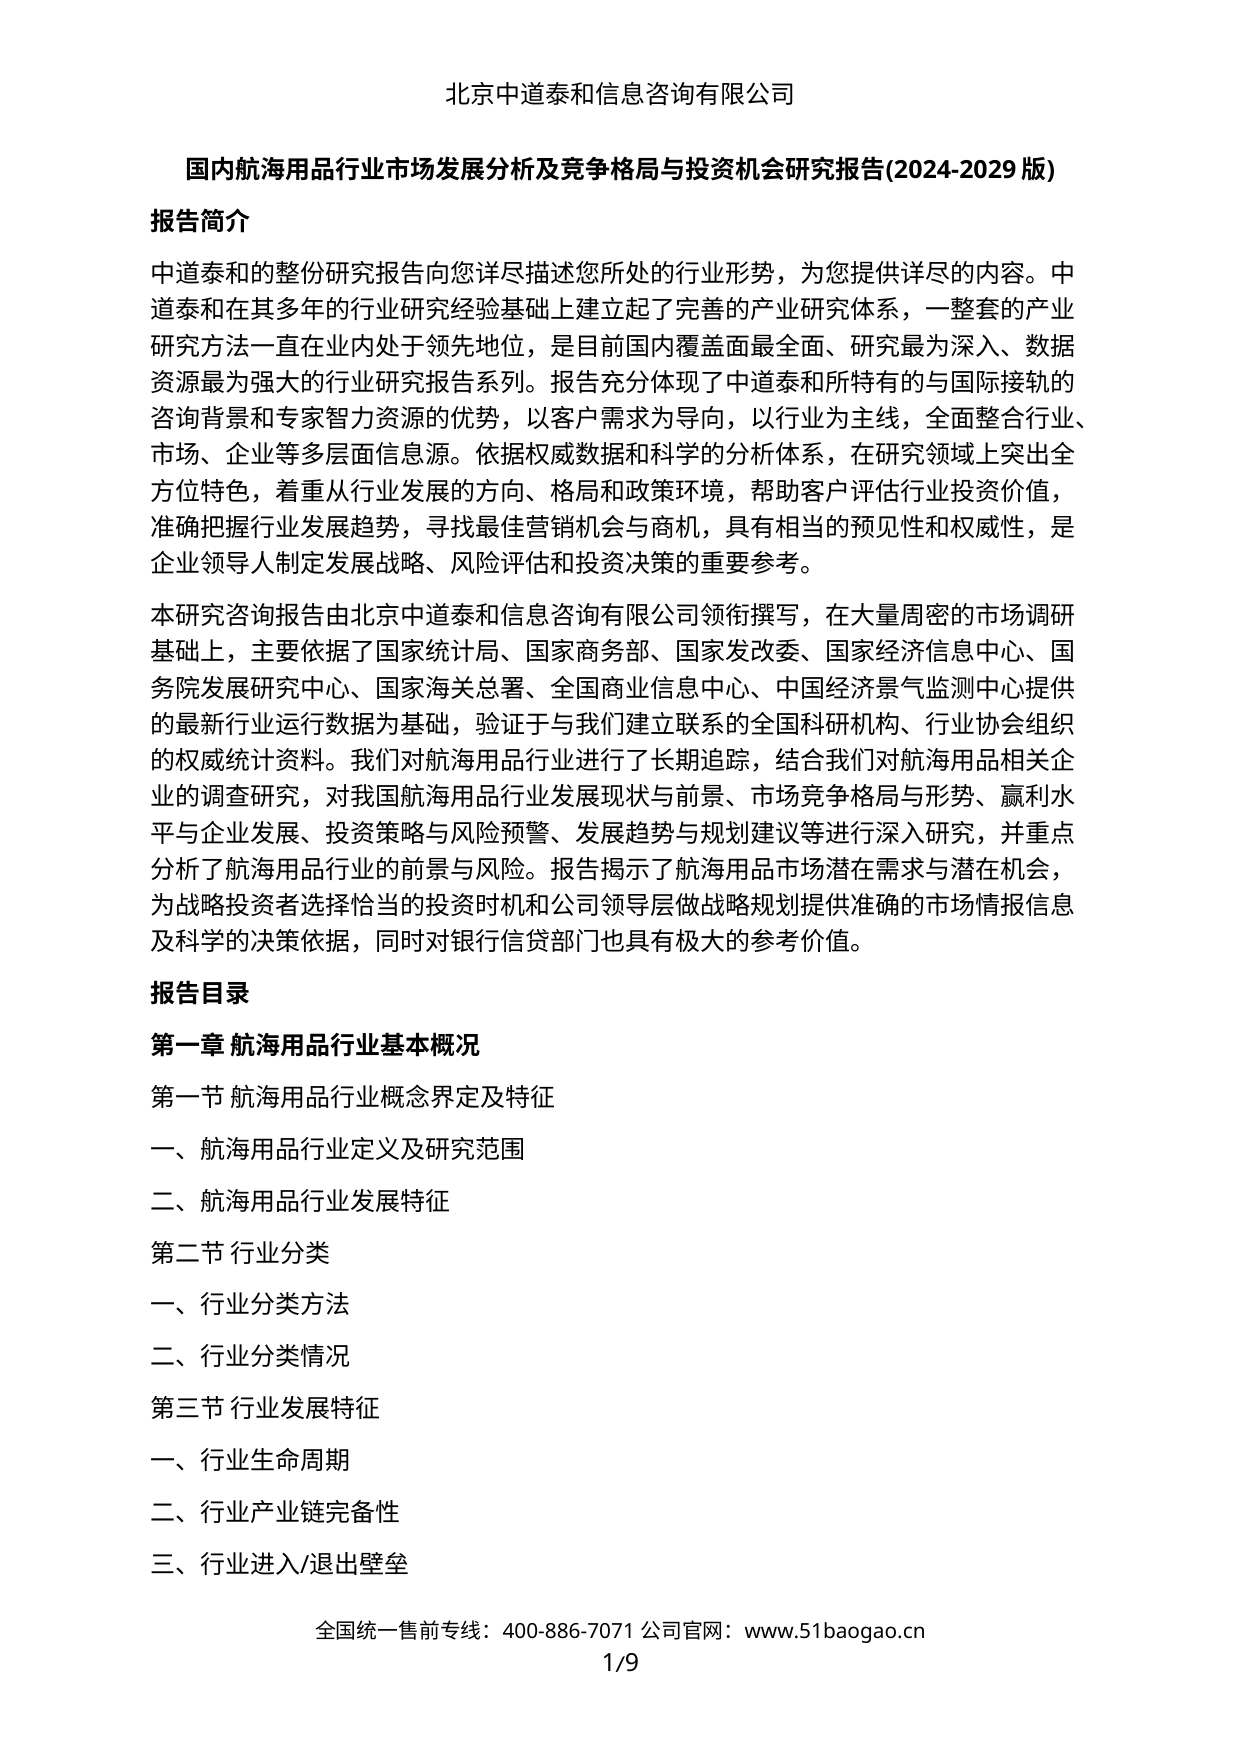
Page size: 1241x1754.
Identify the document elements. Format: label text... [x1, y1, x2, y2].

text 二、航海用品行业发展特征 [150, 1181, 1090, 1217]
text 本研究咨询报告由北京中道泰和信息咨询有限公司领衔撰写，在大量周密的市场调研基础上，主要依据了国家统计局、国家商务部、国家发改委、国家经济信息中心、国务院发展研究中心、国家海关总署、全国商业信息中心、中国经济景气监测中心提供的最新行业运行数据为基础，验证于与我们建立联系的全国科研机构、行业协会组织的权威统计资料。我们对航海用品行业进行了长期追踪，结合我们对航海用品相关企业的调查研究，对我国航海用品行业发展现状与前景、市场竞争格局与形势、赢利水平与企业发展、投资策略与风险预警、发展趋势与规划建议等进行深入研究，并重点分析了航海用品行业的前景与风险。报告揭示了航海用品市场潜在需求与潜在机会，为战略投资者选择恰当的投资时机和公司领导层做战略规划提供准确的市场情报信息及科学的决策依据，同时对银行信贷部门也具有极大的参考价值。 [150, 596, 1090, 958]
text 一、航海用品行业定义及研究范围 [150, 1129, 1090, 1166]
text 第一节 航海用品行业概念界定及特征 [150, 1077, 1090, 1114]
text 报告简介 [150, 202, 1090, 238]
text 第三节 行业发展特征 [150, 1389, 1090, 1425]
text 第二节 行业分类 [150, 1233, 1090, 1269]
text 一、行业生命周期 [150, 1441, 1090, 1477]
text 一、行业分类方法 [150, 1285, 1090, 1321]
text 国内航海用品行业市场发展分析及竞争格局与投资机会研究报告(2024-2029版) [150, 150, 1090, 186]
text 中道泰和的整份研究报告向您详尽描述您所处的行业形势，为您提供详尽的内容。中道泰和在其多年的行业研究经验基础上建立起了完善的产业研究体系，一整套的产业研究方法一直在业内处于领先地位，是目前国内覆盖面最全面、研究最为深入、数据资源最为强大的行业研究报告系列。报告充分体现了中道泰和所特有的与国际接轨的咨询背景和专家智力资源的优势，以客户需求为导向，以行业为主线，全面整合行业、市场、企业等多层面信息源。依据权威数据和科学的分析体系，在研究领域上突出全方位特色，着重从行业发展的方向、格局和政策环境，帮助客户评估行业投资价值，准确把握行业发展趋势，寻找最佳营销机会与商机，具有相当的预见性和权威性，是企业领导人制定发展战略、风险评估和投资决策的重要参考。 [150, 254, 1090, 580]
text 二、行业产业链完备性 [150, 1492, 1090, 1529]
text 三、行业进入/退出壁垒 [150, 1544, 1090, 1581]
text 第一章 航海用品行业基本概况 [150, 1026, 1090, 1062]
text 二、行业分类情况 [150, 1337, 1090, 1373]
text 报告目录 [150, 974, 1090, 1010]
